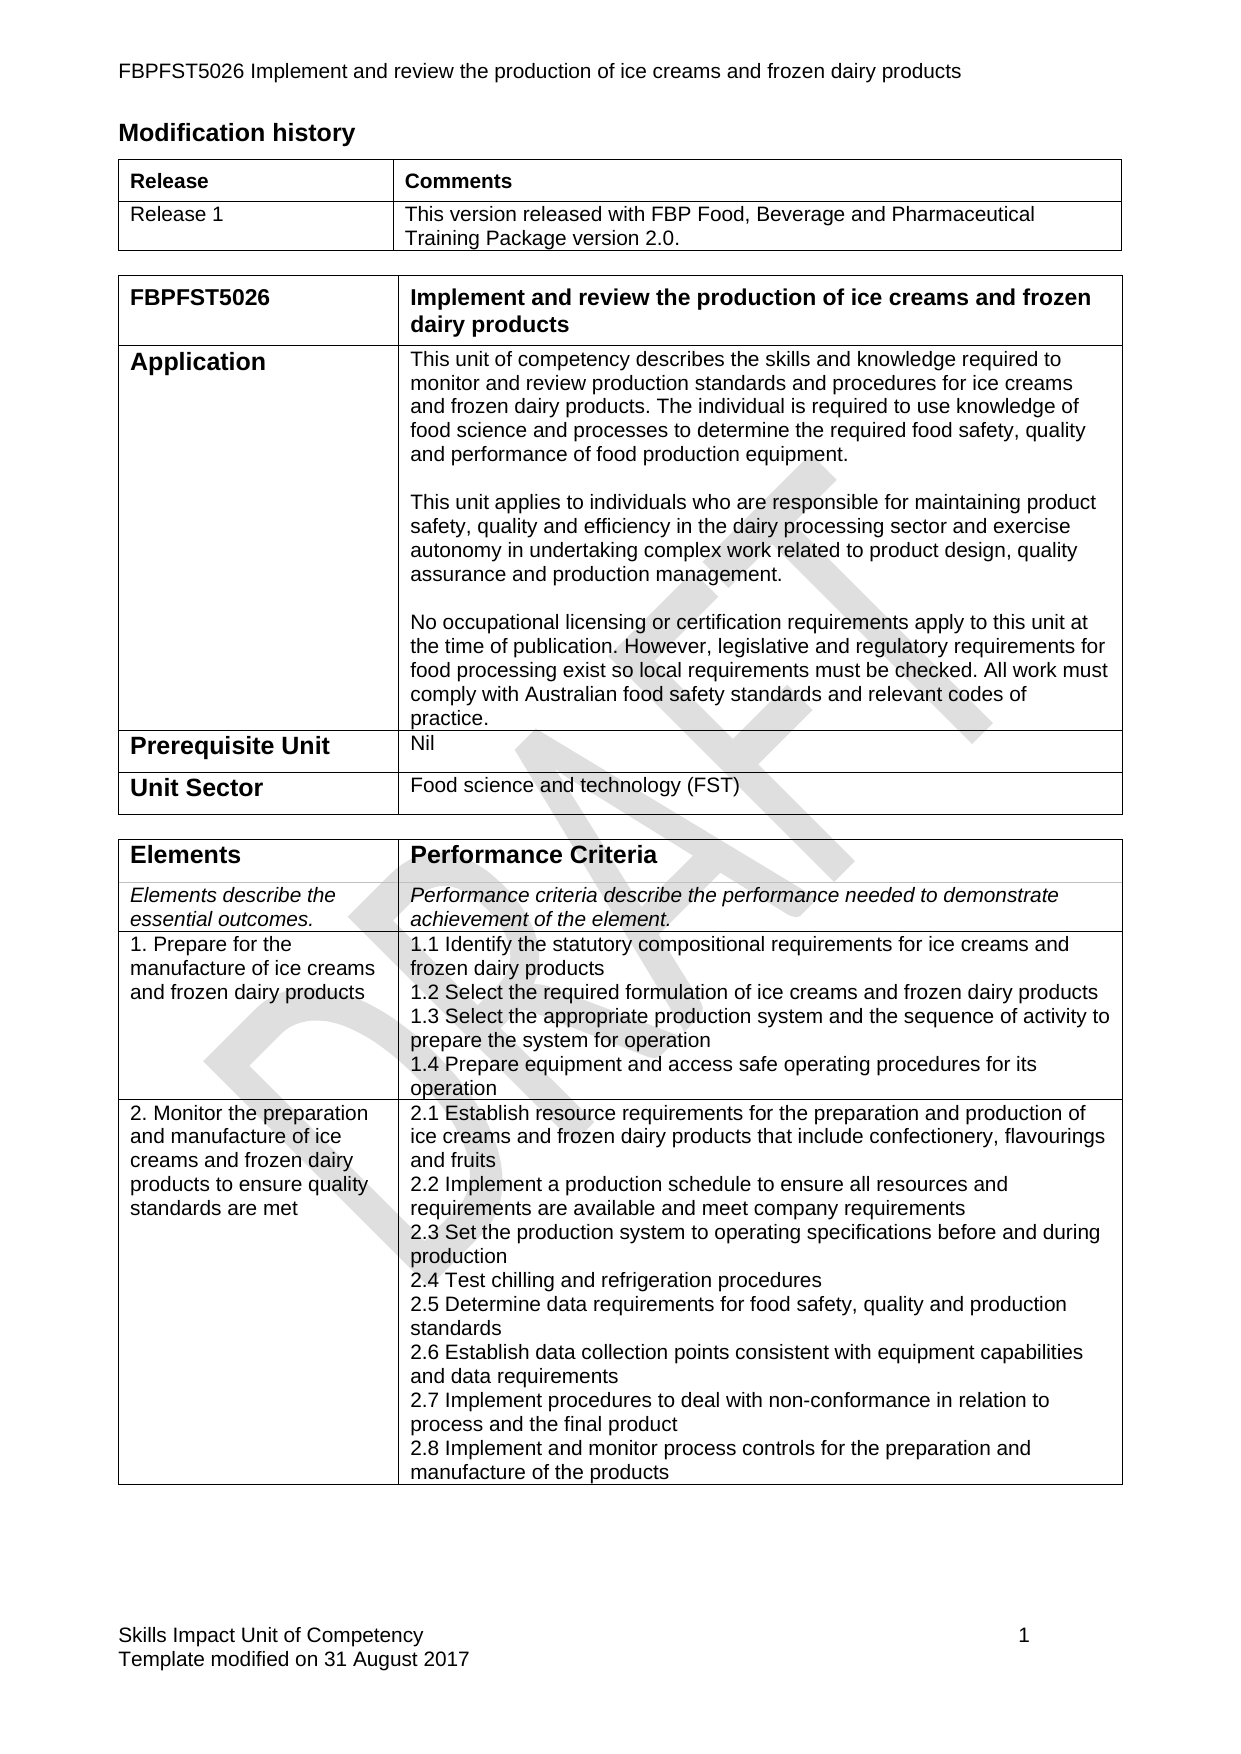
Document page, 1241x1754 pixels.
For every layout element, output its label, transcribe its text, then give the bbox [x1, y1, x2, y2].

table_cell This unit of competency describes the skills and knowledge required to monitor and review production standards and procedures for ice creams and frozen dairy products. The individual is required to use knowledge of food science and processes to determine the required food safety, quality and performance of food production equipment. This unit applies to individuals who are responsible for maintaining product safety, quality and efficiency in the dairy processing sector and exercise autonomy in undertaking complex work related to product design, quality assurance and production management. No occupational licensing or certification requirements apply to this unit at the time of publication. However, legislative and regulatory requirements for food processing exist so local requirements must be checked. All work must comply with Australian food safety standards and relevant codes of practice. [399, 346, 1122, 730]
table_cell Performance criteria describe the performance needed to demonstrate achievement of the element. [399, 883, 1122, 931]
table_header Implement and review the production of ice creams and frozen dairy products [399, 276, 1122, 345]
table_cell Unit Sector [119, 773, 398, 814]
table_cell Prerequisite Unit [119, 731, 398, 772]
table_header Comments [394, 160, 1121, 201]
table_cell 2.1 Establish resource requirements for the preparation and production of ice creams and frozen dairy products that include confectionery, flavourings and fruits 2.2 Implement a production schedule to ensure all resources and requirements are available and meet company requirements 2.3 Set the production system to operating specifications before and during production 2.4 Test chilling and refrigeration procedures 2.5 Determine data requirements for food safety, quality and production standards 2.6 Establish data collection points consistent with equipment capabilities and data requirements 2.7 Implement procedures to deal with non-conformance in relation to process and the final product 2.8 Implement and monitor process controls for the preparation and manufacture of the products [399, 1100, 1122, 1484]
table_cell 2. Monitor the preparation and manufacture of ice creams and frozen dairy products to ensure quality standards are met [119, 1100, 398, 1484]
table_cell Release 1 [119, 202, 393, 250]
table_cell Elements describe the essential outcomes. [119, 883, 398, 931]
table_cell This version released with FBP Food, Beverage and Pharmaceutical Training Package version 2.0. [394, 202, 1121, 250]
table_header Elements [119, 840, 398, 882]
table_header FBPFST5026 [119, 276, 398, 345]
table_cell Nil [399, 731, 1122, 772]
table_header Performance Criteria [399, 840, 1122, 882]
table_cell 1. Prepare for the manufacture of ice creams and frozen dairy products [119, 932, 398, 1099]
table_cell 1.1 Identify the statutory compositional requirements for ice creams and frozen dairy products 1.2 Select the required formulation of ice creams and frozen dairy products 1.3 Select the appropriate production system and the sequence of activity to prepare the system for operation 1.4 Prepare equipment and access safe operating procedures for its operation [399, 932, 1122, 1099]
subtitle Modification history [118, 118, 1122, 147]
table_cell Food science and technology (FST) [399, 773, 1122, 814]
table_cell Application [119, 346, 398, 730]
table_header Release [119, 160, 393, 201]
